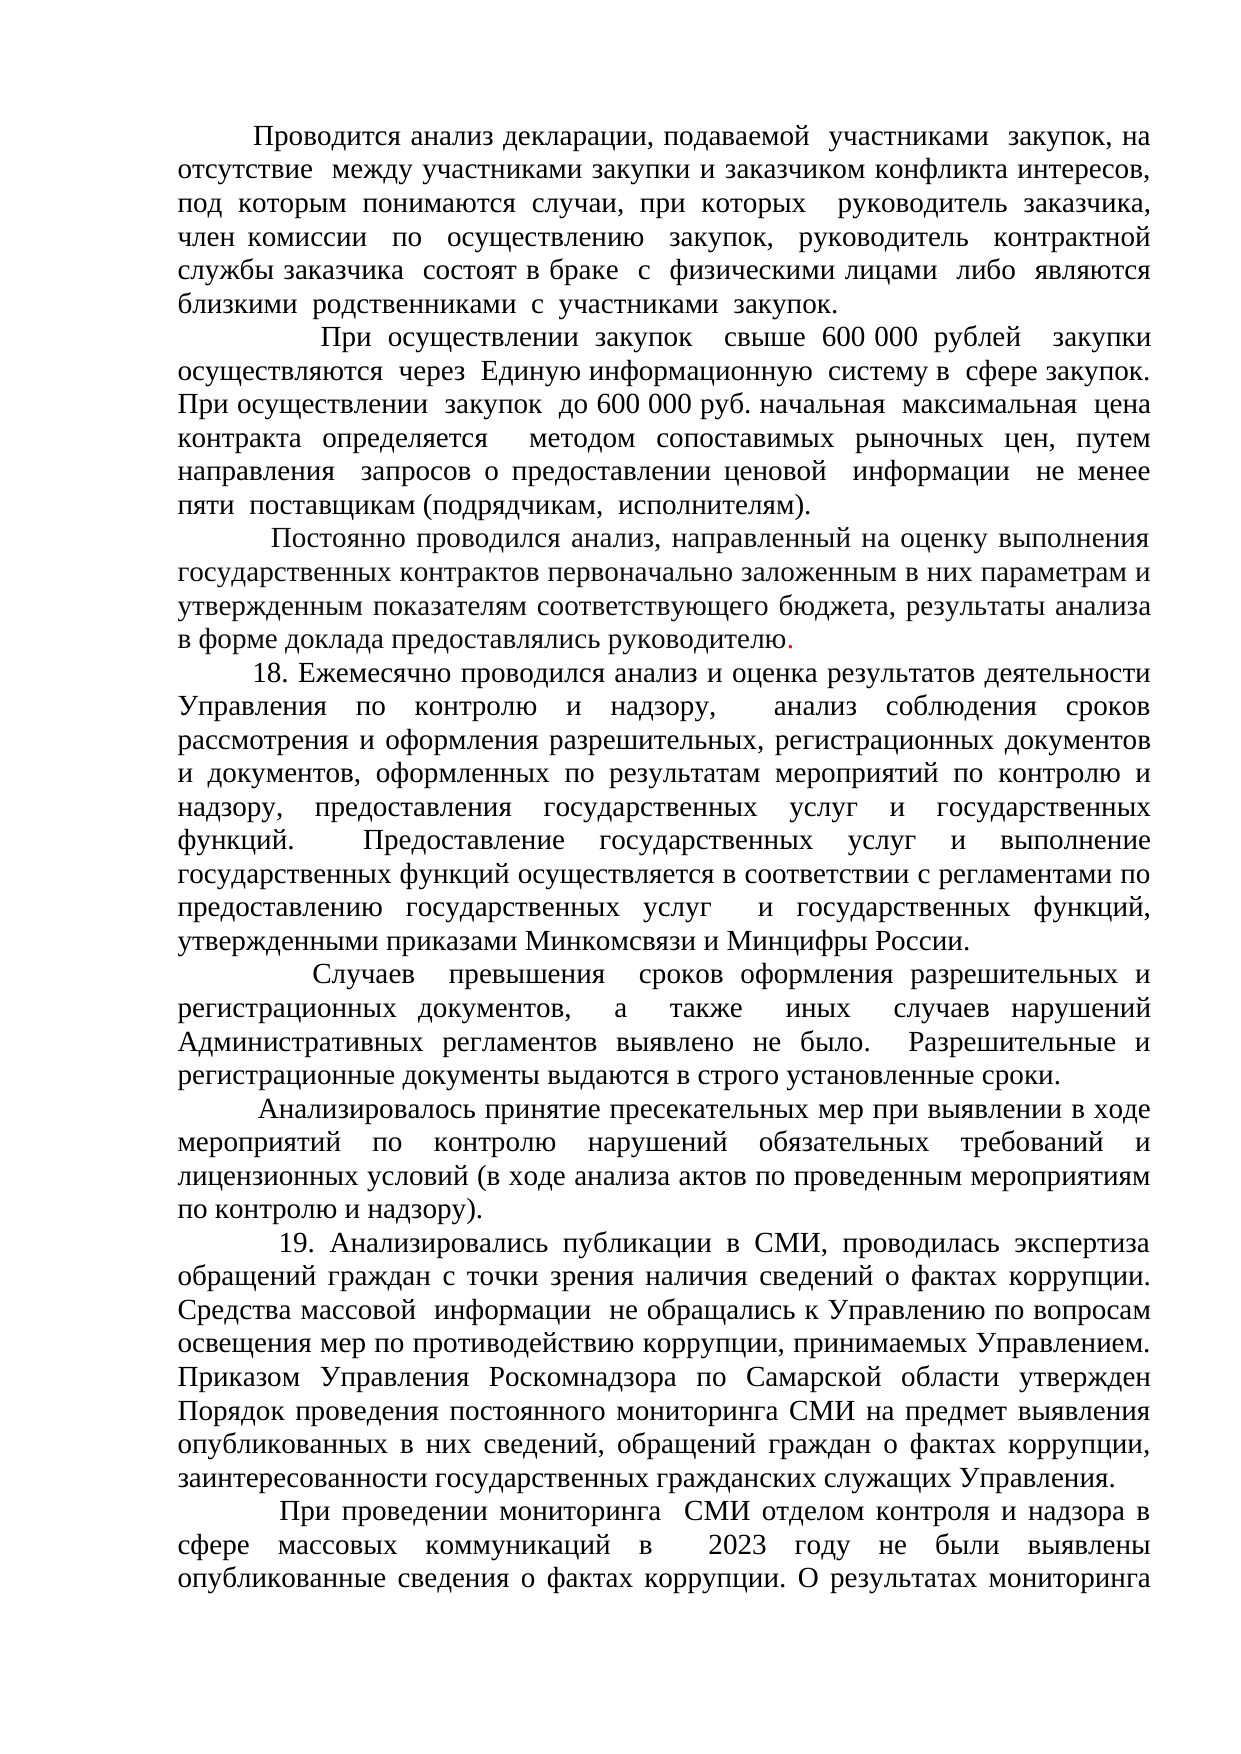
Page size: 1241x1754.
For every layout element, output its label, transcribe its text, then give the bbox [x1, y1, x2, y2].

text 18. Ежемесячно проводился анализ и оценка результатов деятельности Управления по контролю и надзору, анализ соблюдения сроков рассмотрения и оформления разрешительных, регистрационных документов и документов, оформленных по результатам мероприятий по контролю и надзору, предоставления государственных услуг и государственных функций. Предоставление государственных услуг и выполнение государственных функций осуществляется в соответствии с регламентами по предоставлению государственных услуг и государственных функций, утвержденными приказами Минкомсвязи и Минцифры России. [177, 655, 1152, 957]
text Проводится анализ декларации, подаваемой участниками закупок, на отсутствие между участниками закупки и заказчиком конфликта интересов, под которым понимаются случаи, при которых руководитель заказчика, член комиссии по осуществлению закупок, руководитель контрактной службы заказчика состоят в браке с физическими лицами либо являются близкими родственниками с участниками закупок. [177, 118, 1152, 319]
text Случаев превышения сроков оформления разрешительных и регистрационных документов, а также иных случаев нарушений Административных регламентов выявлено не было. Разрешительные и регистрационные документы выдаются в строго установленные сроки. [177, 957, 1152, 1091]
text 19. Анализировались публикации в СМИ, проводилась экспертиза обращений граждан с точки зрения наличия сведений о фактах коррупции. Средства массовой информации не обращались к Управлению по вопросам освещения мер по противодействию коррупции, принимаемых Управлением. Приказом Управления Роскомнадзора по Самарской области утвержден Порядок проведения постоянного мониторинга СМИ на предмет выявления опубликованных в них сведений, обращений граждан о фактах коррупции, заинтересованности государственных гражданских служащих Управления. [177, 1225, 1152, 1493]
text Постоянно проводился анализ, направленный на оценку выполнения государственных контрактов первоначально заложенным в них параметрам и утвержденным показателям соответствующего бюджета, результаты анализа в форме доклада предоставлялись руководителю. [177, 521, 1152, 655]
text При осуществлении закупок свыше 600 000 рублей закупки осуществляются через Единую информационную систему в сфере закупок. При осуществлении закупок до 600 000 руб. начальная максимальная цена контракта определяется методом сопоставимых рыночных цен, путем направления запросов о предоставлении ценовой информации не менее пяти поставщикам (подрядчикам, исполнителям). [177, 319, 1152, 521]
text Анализировалось принятие пресекательных мер при выявлении в ходе мероприятий по контролю нарушений обязательных требований и лицензионных условий (в ходе анализа актов по проведенным мероприятиям по контролю и надзору). [177, 1091, 1152, 1225]
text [177, 1493, 1152, 1594]
